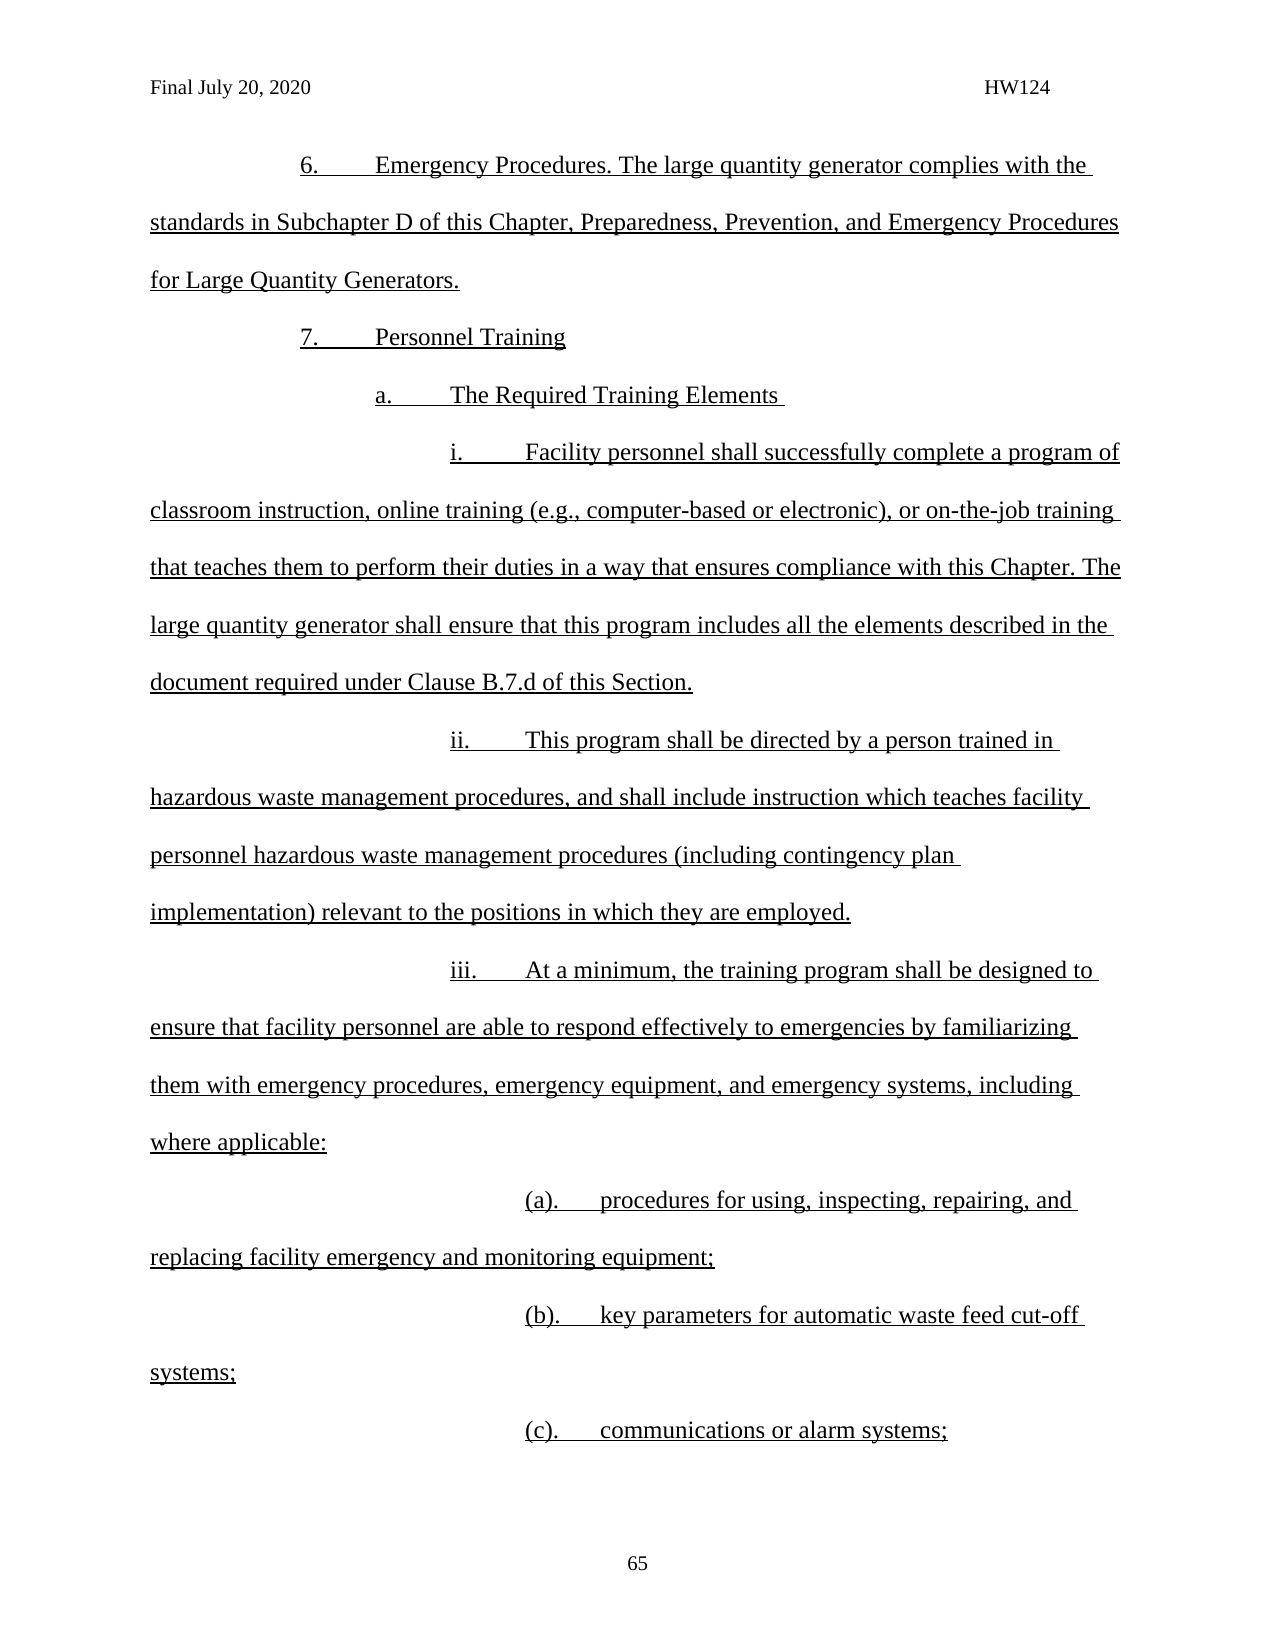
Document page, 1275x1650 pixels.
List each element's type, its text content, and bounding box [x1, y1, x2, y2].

text (a). procedures for using, inspecting, repairing, and replacing facility emergency and monitoring equipment; [150, 1185, 1125, 1271]
text a. The Required Training Elements [150, 380, 1125, 409]
text (b). key parameters for automatic waste feed cut-off systems; [150, 1300, 1125, 1386]
text 6. Emergency Procedures. The large quantity generator complies with the standards in Subchapter D of this Chapter, Preparedness, Prevention, and Emergency Procedures for Large Quantity Generators. [150, 150, 1125, 294]
text (c). communications or alarm systems; [150, 1415, 1125, 1444]
text iii. At a minimum, the training program shall be designed to ensure that facility personnel are able to respond effectively to emergencies by familiarizing them with emergency procedures, emergency equipment, and emergency systems, including where applicable: [150, 955, 1125, 1156]
text 7. Personnel Training [150, 322, 1125, 351]
text i. Facility personnel shall successfully complete a program of classroom instruction, online training (e.g., computer-based or electronic), or on-the-job training that teaches them to perform their duties in a way that ensures compliance with this Chapter. The large quantity generator shall ensure that this program includes all the elements described in the document required under Clause B.7.d of this Section. [150, 437, 1125, 696]
text ii. This program shall be directed by a person trained in hazardous waste management procedures, and shall include instruction which teaches facility personnel hazardous waste management procedures (including contingency plan implementation) relevant to the positions in which they are employed. [150, 725, 1125, 926]
